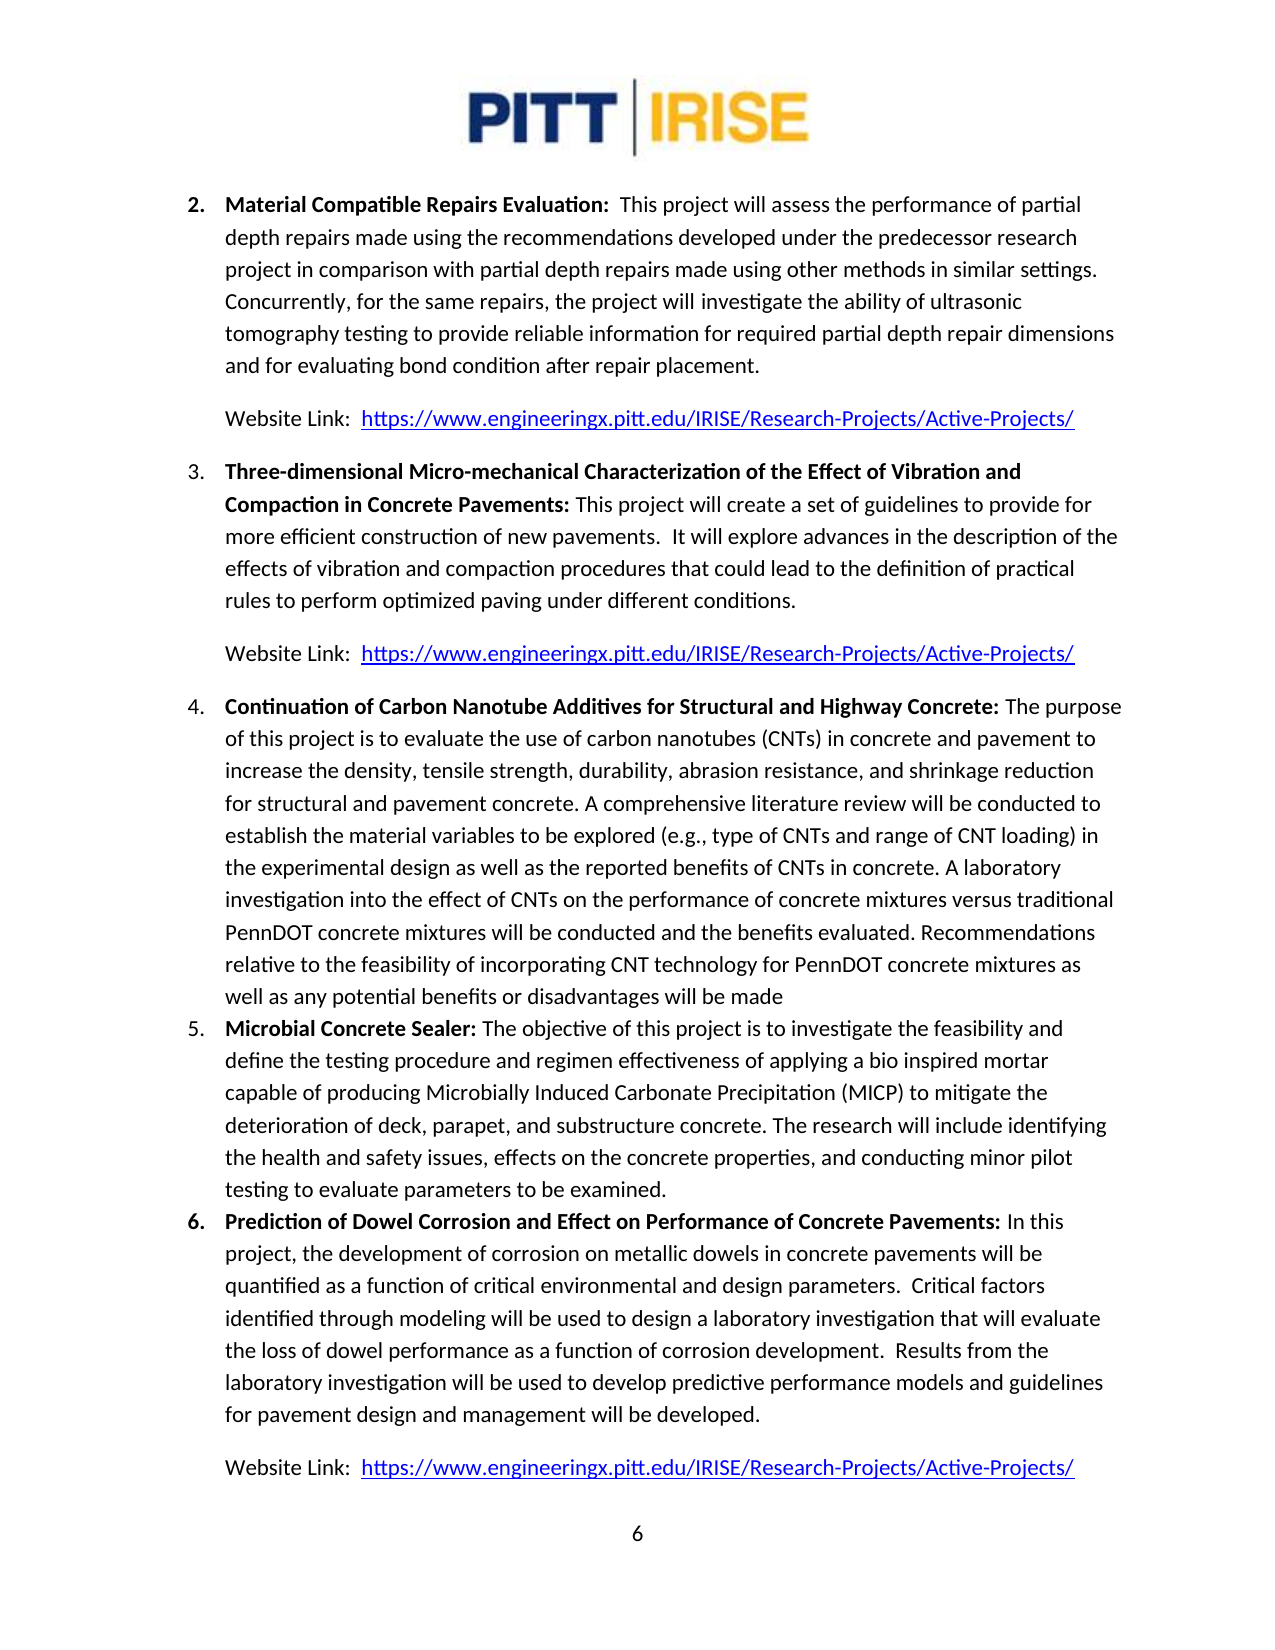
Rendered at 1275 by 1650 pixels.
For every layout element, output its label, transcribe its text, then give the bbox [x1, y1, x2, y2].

text Website Link: https://www.engineeringx.pitt.edu/IRISE/Research-Projects/Active-Projects/ [225, 1453, 1125, 1481]
list Prediction of Dowel Corrosion and Effect on Performance of Concrete Pavements: In this project, the development of corrosion on metallic dowels in concrete pavements will be quantified as a function of critical environmental and design parameters. Critical factors identified through modeling will be used to design a laboratory investigation that will evaluate the loss of dowel performance as a function of corrosion development. Results from the laboratory investigation will be used to develop predictive performance models and guidelines for pavement design and management will be developed. [187, 1207, 1125, 1428]
list Continuation of Carbon Nanotube Additives for Structural and Highway Concrete: The purpose of this project is to evaluate the use of carbon nanotubes (CNTs) in concrete and pavement to increase the density, tensile strength, durability, abrasion resistance, and shrinkage reduction for structural and pavement concrete. A comprehensive literature review will be conducted to establish the material variables to be explored (e.g., type of CNTs and range of CNT loading) in the experimental design as well as the reported benefits of CNTs in concrete. A laboratory investigation into the effect of CNTs on the performance of concrete mixtures versus traditional PennDOT concrete mixtures will be conducted and the benefits evaluated. Recommendations relative to the feasibility of incorporating CNT technology for PennDOT concrete mixtures as well as any potential benefits or disadvantages will be made [187, 692, 1125, 1010]
list Material Compatible Repairs Evaluation: This project will assess the performance of partial depth repairs made using the recommendations developed under the predecessor research project in comparison with partial depth repairs made using other methods in similar settings. Concurrently, for the same repairs, the project will investigate the ability of ultrasonic tomography testing to provide reliable information for required partial depth repair dimensions and for evaluating bond condition after repair placement. [187, 191, 1125, 379]
text Website Link: https://www.engineeringx.pitt.edu/IRISE/Research-Projects/Active-Projects/ [225, 639, 1125, 667]
picture [458, 75, 817, 163]
list Microbial Concrete Sealer: The objective of this project is to investigate the feasibility and define the testing procedure and regimen effectiveness of applying a bio inspired mortar capable of producing Microbially Induced Carbonate Precipitation (MICP) to mitigate the deterioration of deck, parapet, and substructure concrete. The research will include identifying the health and safety issues, effects on the concrete properties, and conducting minor pilot testing to evaluate parameters to be examined. [187, 1014, 1125, 1203]
list Three-dimensional Micro-mechanical Characterization of the Effect of Vibration and Compaction in Concrete Pavements: This project will create a set of guidelines to provide for more efficient construction of new pavements. It will explore advances in the description of the effects of vibration and compaction procedures that could lead to the definition of practical rules to perform optimized paving under different conditions. [187, 457, 1125, 614]
text Website Link: https://www.engineeringx.pitt.edu/IRISE/Research-Projects/Active-Projects/ [225, 404, 1125, 432]
